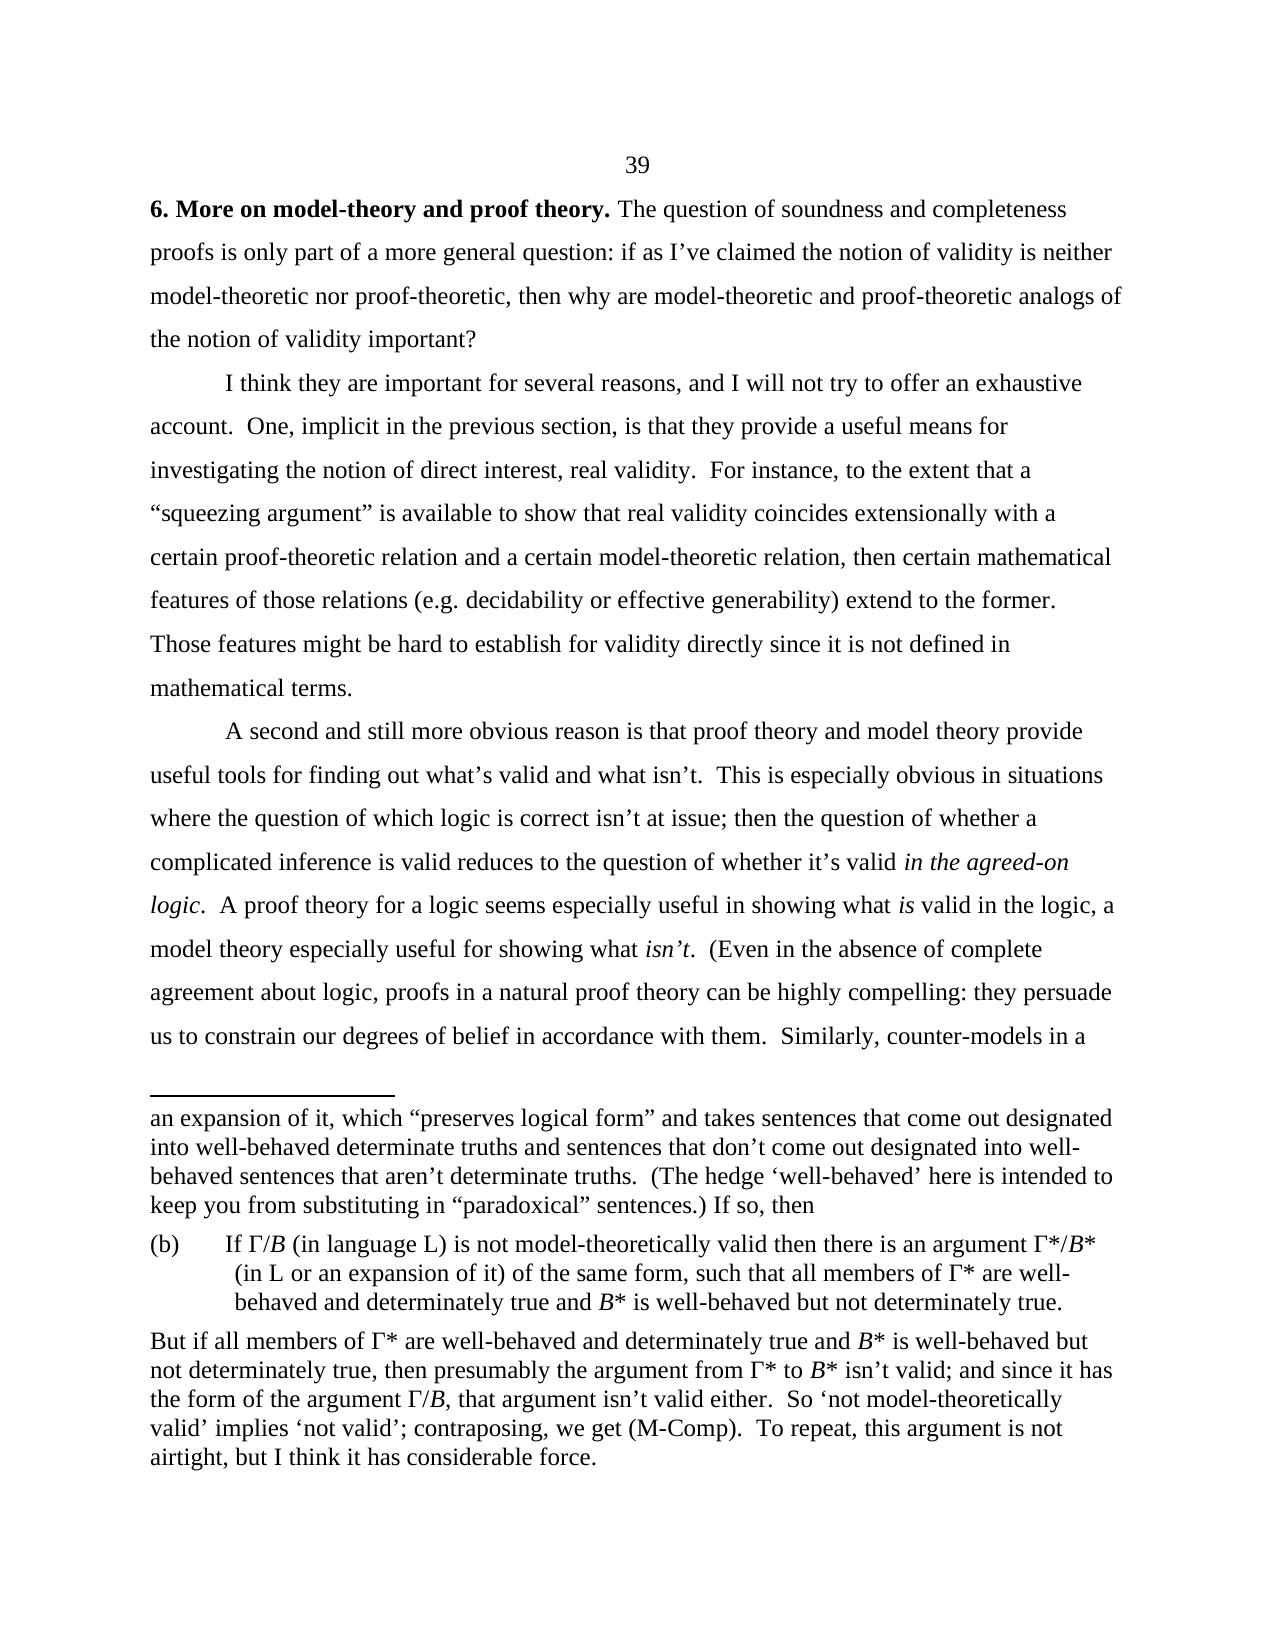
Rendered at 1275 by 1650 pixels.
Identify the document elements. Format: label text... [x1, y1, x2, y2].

text A second and still more obvious reason is that proof theory and model theory provide useful tools for finding out what’s valid and what isn’t. This is especially obvious in situations where the question of which logic is correct isn’t at issue; then the question of whether a complicated inference is valid reduces to the question of whether it’s valid in the agreed-on logic. A proof theory for a logic seems especially useful in showing what is valid in the logic, a model theory especially useful for showing what isn’t. (Even in the absence of complete agreement about logic, proofs in a natural proof theory can be highly compelling: they persuade us to constrain our degrees of belief in accordance with them. Similarly, counter-models in a natural model-theory can persuade us not to constrain our degrees of belief in a way that would automatically rule them out. This is a main reason why natural proof and model theories are better than mere algebraic tools that yield the same verdicts on validity.) [150, 716, 1125, 1050]
text I think they are important for several reasons, and I will not try to offer an exhaustive account. One, implicit in the previous section, is that they provide a useful means for investigating the notion of direct interest, real validity. For instance, to the extent that a “squeezing argument” is available to show that real validity coincides extensionally with a certain proof-theoretic relation and a certain model-theoretic relation, then certain mathematical features of those relations (e.g. decidability or effective generability) extend to the former. Those features might be hard to establish for validity directly since it is not defined in mathematical terms. [150, 368, 1125, 702]
text 6. More on model-theory and proof theory. The question of soundness and completeness proofs is only part of a more general question: if as I’ve claimed the notion of validity is neither model-theoretic nor proof-theoretic, then why are model-theoretic and proof-theoretic analogs of the notion of validity important? [150, 150, 1125, 353]
